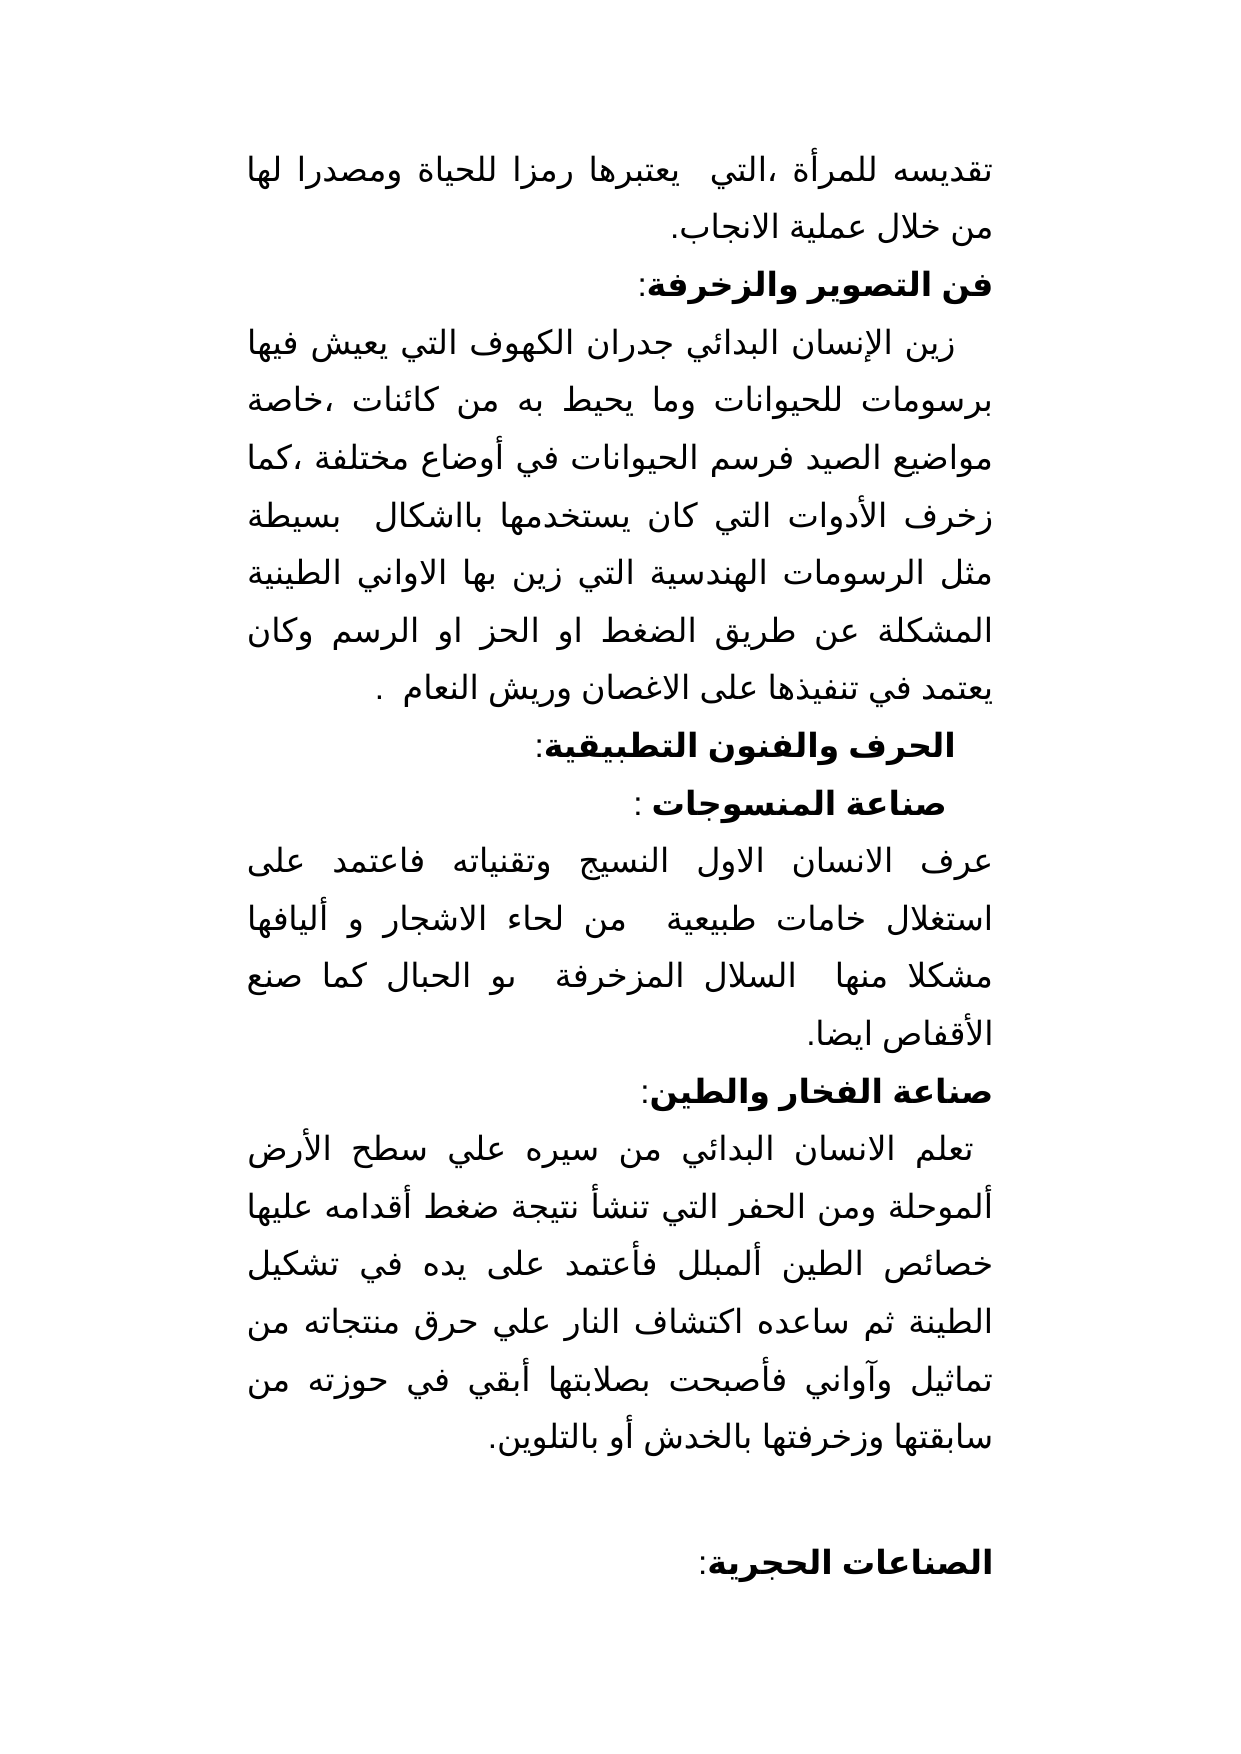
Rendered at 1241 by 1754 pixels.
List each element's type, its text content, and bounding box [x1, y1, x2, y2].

list الصناعات الحجرية: [247, 1543, 994, 1581]
list فن التصوير والزخرفة: [247, 265, 994, 304]
list عرف الانسان الاول النسيج وتقنياته فاعتمد على استغلال خامات طبيعية من لحاء الاشجار و أليافها مشكلا منها السلال المزخرفة ىو الحبال كما صنع الأقفاص ايضا. [247, 841, 994, 1052]
text زين الإنسان البدائي جدران الكهوف التي يعيش فيها برسومات للحيوانات وما يحيط به من كائنات ،خاصة مواضيع الصيد فرسم الحيوانات في أوضاع مختلفة ،كما زخرف الأدوات التي كان يستخدمها بااشكال بسيطة مثل الرسومات الهندسية التي زين بها الاواني الطينية المشكلة عن طريق الضغط او الحز او الرسم وكان يعتمد في تنفيذها على الاغصان وريش النعام . [247, 323, 994, 707]
list صناعة الفخار والطين: [247, 1072, 994, 1110]
text صناعة المنسوجات : [247, 784, 994, 822]
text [247, 150, 994, 246]
list تعلم الانسان البدائي من سيره علي سطح الأرض ألموحلة ومن الحفر التي تنشأ نتيجة ضغط أقدامه عليها خصائص الطين ألمبلل فأعتمد على يده في تشكيل الطينة ثم ساعده اكتشاف النار علي حرق منتجاته من تماثيل وآواني فأصبحت بصلابتها أبقي في حوزته من سابقتها وزخرفتها بالخدش أو بالتلوين. [247, 1129, 994, 1456]
text الحرف والفنون التطبيقية: [247, 726, 994, 764]
